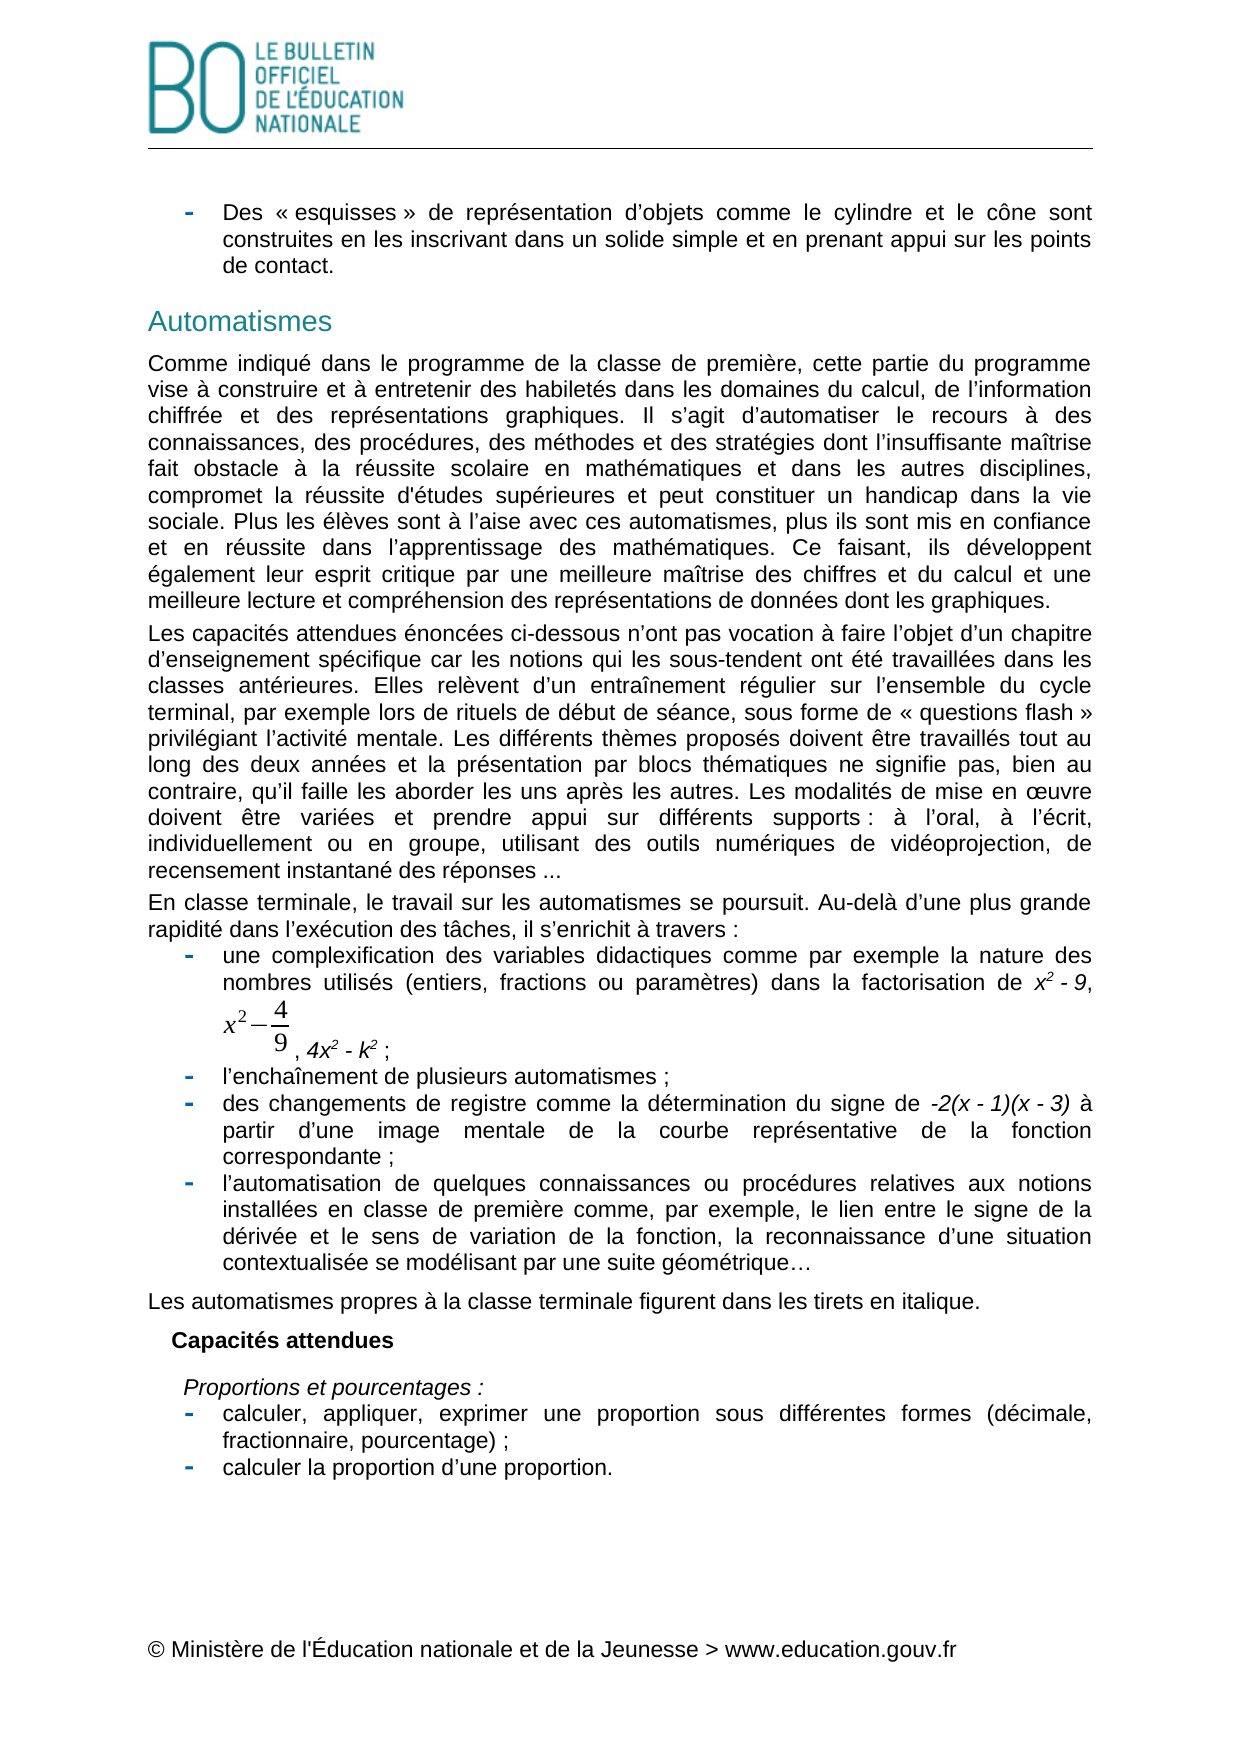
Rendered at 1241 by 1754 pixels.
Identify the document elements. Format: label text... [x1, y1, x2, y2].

list calculer la proportion d’une proportion. [185, 1453, 1093, 1480]
list calculer, appliquer, exprimer une proportion sous différentes formes (décimale, fractionnaire, pourcentage) ; [185, 1400, 1093, 1453]
subtitle Proportions et pourcentages : [183, 1374, 1093, 1400]
text Comme indiqué dans le programme de la classe de première, cette partie du programme vise à construire et à entretenir des habiletés dans les domaines du calcul, de l’information chiffrée et des représentations graphiques. Il s’agit d’automatiser le recours à des connaissances, des procédures, des méthodes et des stratégies dont l’insuffisante maîtrise fait obstacle à la réussite scolaire en mathématiques et dans les autres disciplines, compromet la réussite d'études supérieures et peut constituer un handicap dans la vie sociale. Plus les élèves sont à l’aise avec ces automatismes, plus ils sont mis en confiance et en réussite dans l’apprentissage des mathématiques. Ce faisant, ils développent également leur esprit critique par une meilleure maîtrise des chiffres et du calcul et une meilleure lecture et compréhension des représentations de données dont les graphiques. [148, 350, 1093, 613]
list Des « esquisses » de représentation d’objets comme le cylindre et le cône sont construites en les inscrivant dans un solide simple et en prenant appui sur les points de contact. [185, 199, 1093, 279]
list l’enchaînement de plusieurs automatismes ; [185, 1063, 1093, 1090]
subtitle Automatismes [148, 304, 1093, 337]
list des changements de registre comme la détermination du signe de -2(x - 1)(x - 3) à partir d’une image mentale de la courbe représentative de la fonction correspondante ; [185, 1090, 1093, 1169]
picture [147, 20, 417, 146]
list l’automatisation de quelques connaissances ou procédures relatives aux notions installées en classe de première comme, par exemple, le lien entre le signe de la dérivée et le sens de variation de la fonction, la reconnaissance d’une situation contextualisée se modélisant par une suite géométrique… [185, 1169, 1093, 1275]
text Les capacités attendues énoncées ci-dessous n’ont pas vocation à faire l’objet d’un chapitre d’enseignement spécifique car les notions qui les sous-tendent ont été travaillées dans les classes antérieures. Elles relèvent d’un entraînement régulier sur l’ensemble du cycle terminal, par exemple lors de rituels de début de séance, sous forme de « questions flash » privilégiant l’activité mentale. Les différents thèmes proposés doivent être travaillés tout au long des deux années et la présentation par blocs thématiques ne signifie pas, bien au contraire, qu’il faille les aborder les uns après les autres. Les modalités de mise en œuvre doivent être variées et prendre appui sur différents supports : à l’oral, à l’écrit, individuellement ou en groupe, utilisant des outils numériques de vidéoprojection, de recensement instantané des réponses ... [148, 619, 1093, 883]
subtitle Capacités attendues [171, 1327, 1093, 1353]
text En classe terminale, le travail sur les automatismes se poursuit. Au-delà d’une plus grande rapidité dans l’exécution des tâches, il s’enrichit à travers : [148, 889, 1093, 942]
text Les automatismes propres à la classe terminale figurent dans les tirets en italique. [148, 1288, 1093, 1314]
list une complexification des variables didactiques comme par exemple la nature des nombres utilisés (entiers, fractions ou paramètres) dans la factorisation de x2 - 9, , 4x2 - k2 ; [185, 942, 1093, 1063]
